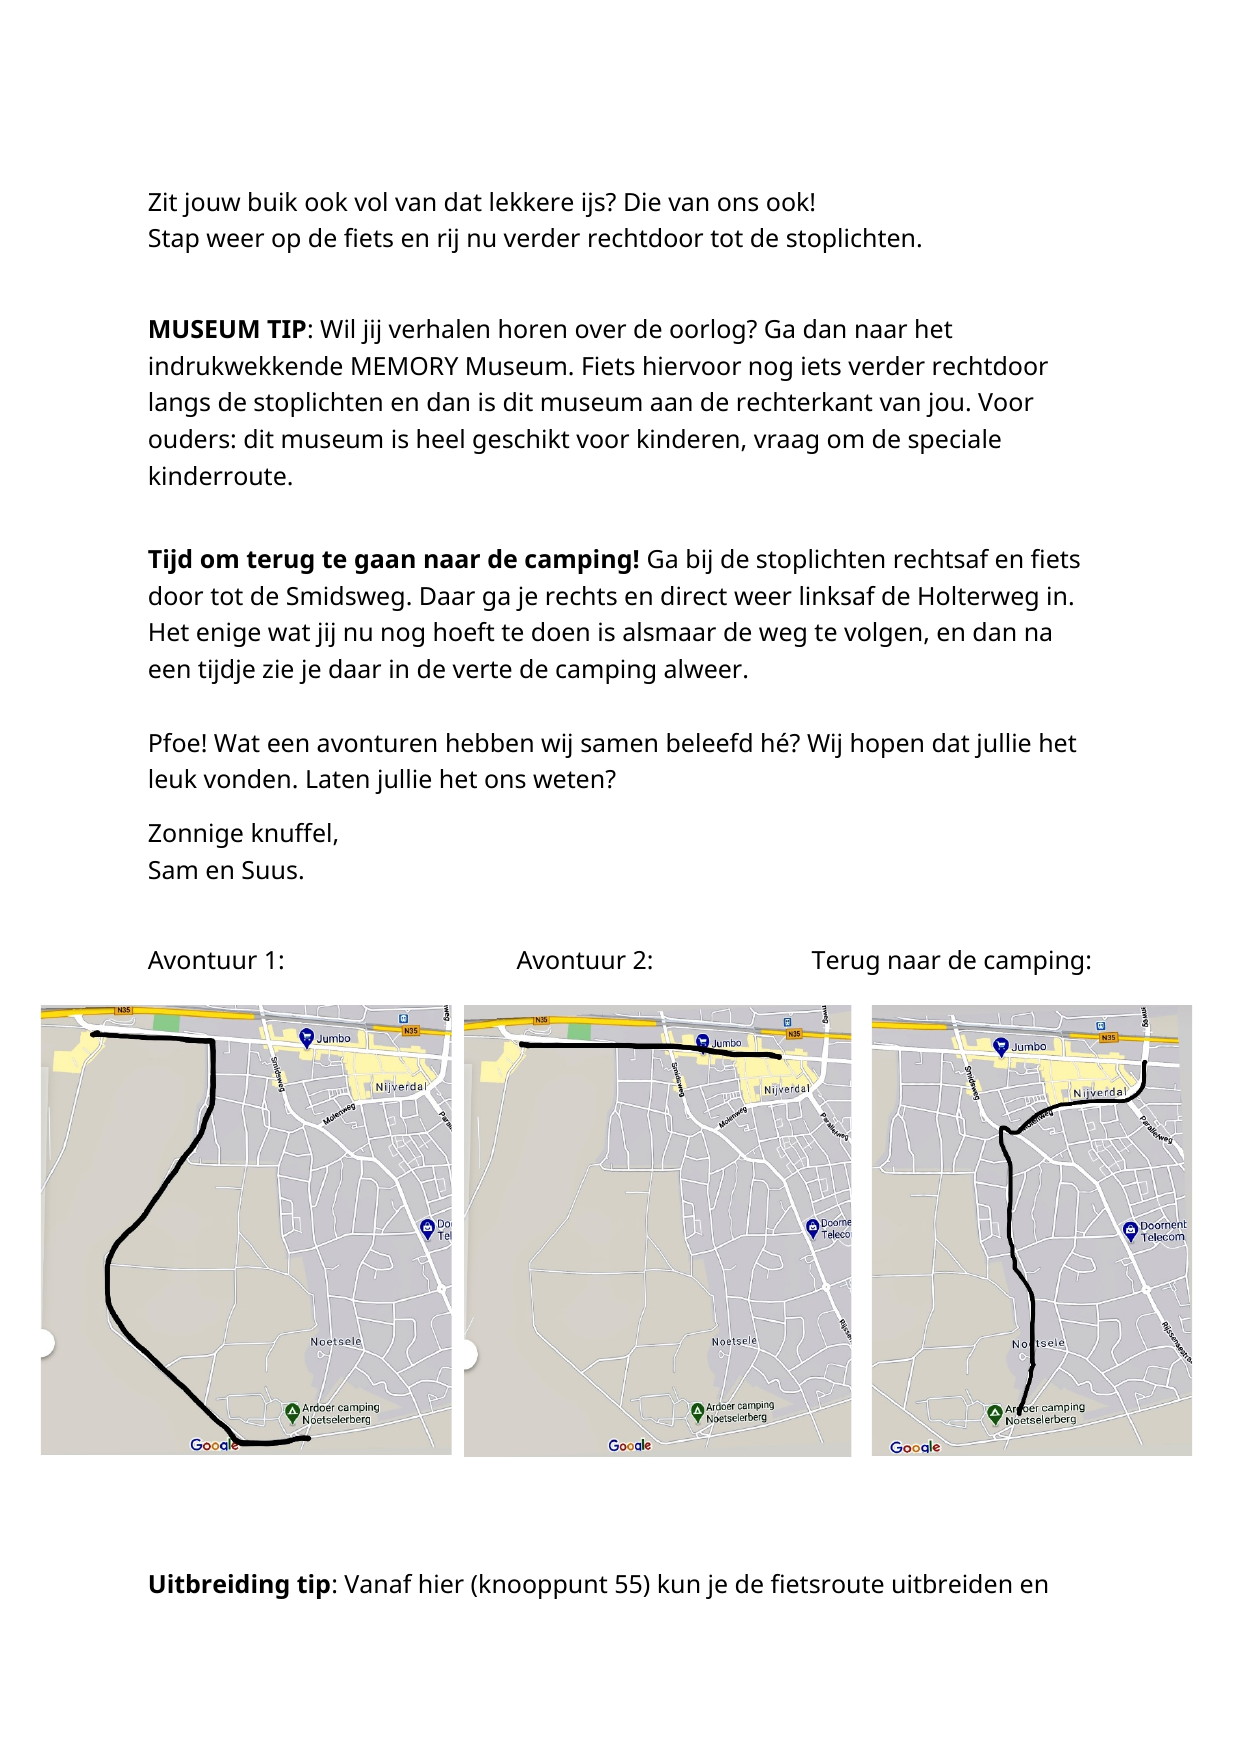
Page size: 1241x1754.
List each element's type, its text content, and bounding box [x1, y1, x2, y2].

text MUSEUM TIP: Wil jij verhalen horen over de oorlog? Ga dan naar het indrukwekkende MEMORY Museum. Fiets hiervoor nog iets verder rechtdoor langs de stoplichten en dan is dit museum aan de rechterkant van jou. Voor ouders: dit museum is heel geschikt voor kinderen, vraag om de speciale kinderroute. [148, 274, 1093, 523]
text Avontuur 1: Avontuur 2: Terug naar de camping: [148, 906, 1093, 977]
text Zonnige knuffel, Sam en Suus. [148, 816, 1093, 886]
picture [871, 1005, 1193, 1456]
text Zit jouw buik ook vol van dat lekkere ijs? Die van ons ook! Stap weer op de fiets en rij nu verder rechtdoor tot de stoplichten. [148, 148, 1093, 255]
text Tijd om terug te gaan naar de camping! Ga bij de stoplichten rechtsaf en fiets door tot de Smidsweg. Daar ga je rechts en direct weer linksaf de Holterweg in. Het enige wat jij nu nog hoeft te doen is alsmaar de weg te volgen, en dan na een tijdje zie je daar in de verte de camping alweer. Pfoe! Wat een avonturen hebben wij samen beleefd hé? Wij hopen dat jullie het leuk vonden. Laten jullie het ons weten? [148, 542, 1093, 796]
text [148, 1530, 1093, 1601]
picture [464, 1005, 852, 1457]
picture [40, 1005, 452, 1455]
